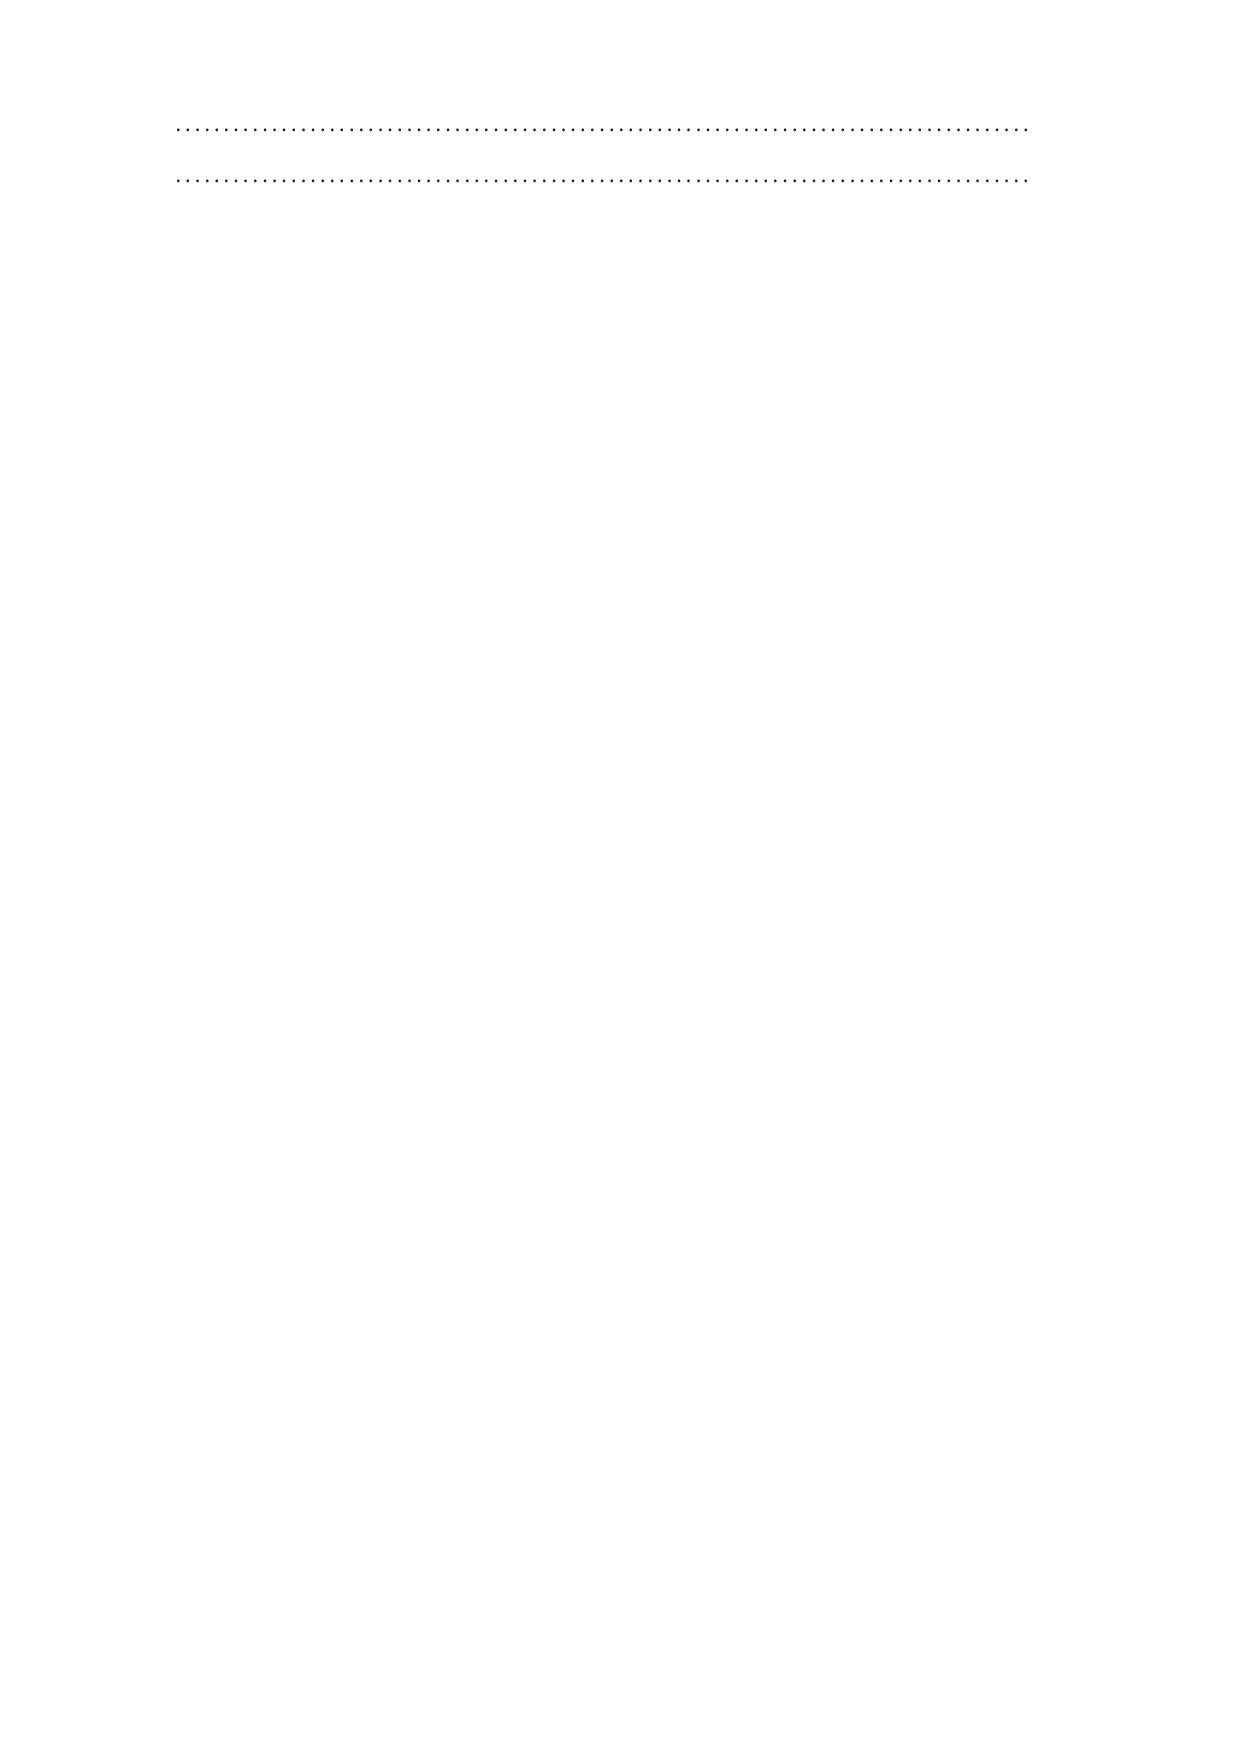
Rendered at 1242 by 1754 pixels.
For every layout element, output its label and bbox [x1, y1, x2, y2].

text [175, 109, 1083, 137]
text [175, 161, 1083, 189]
